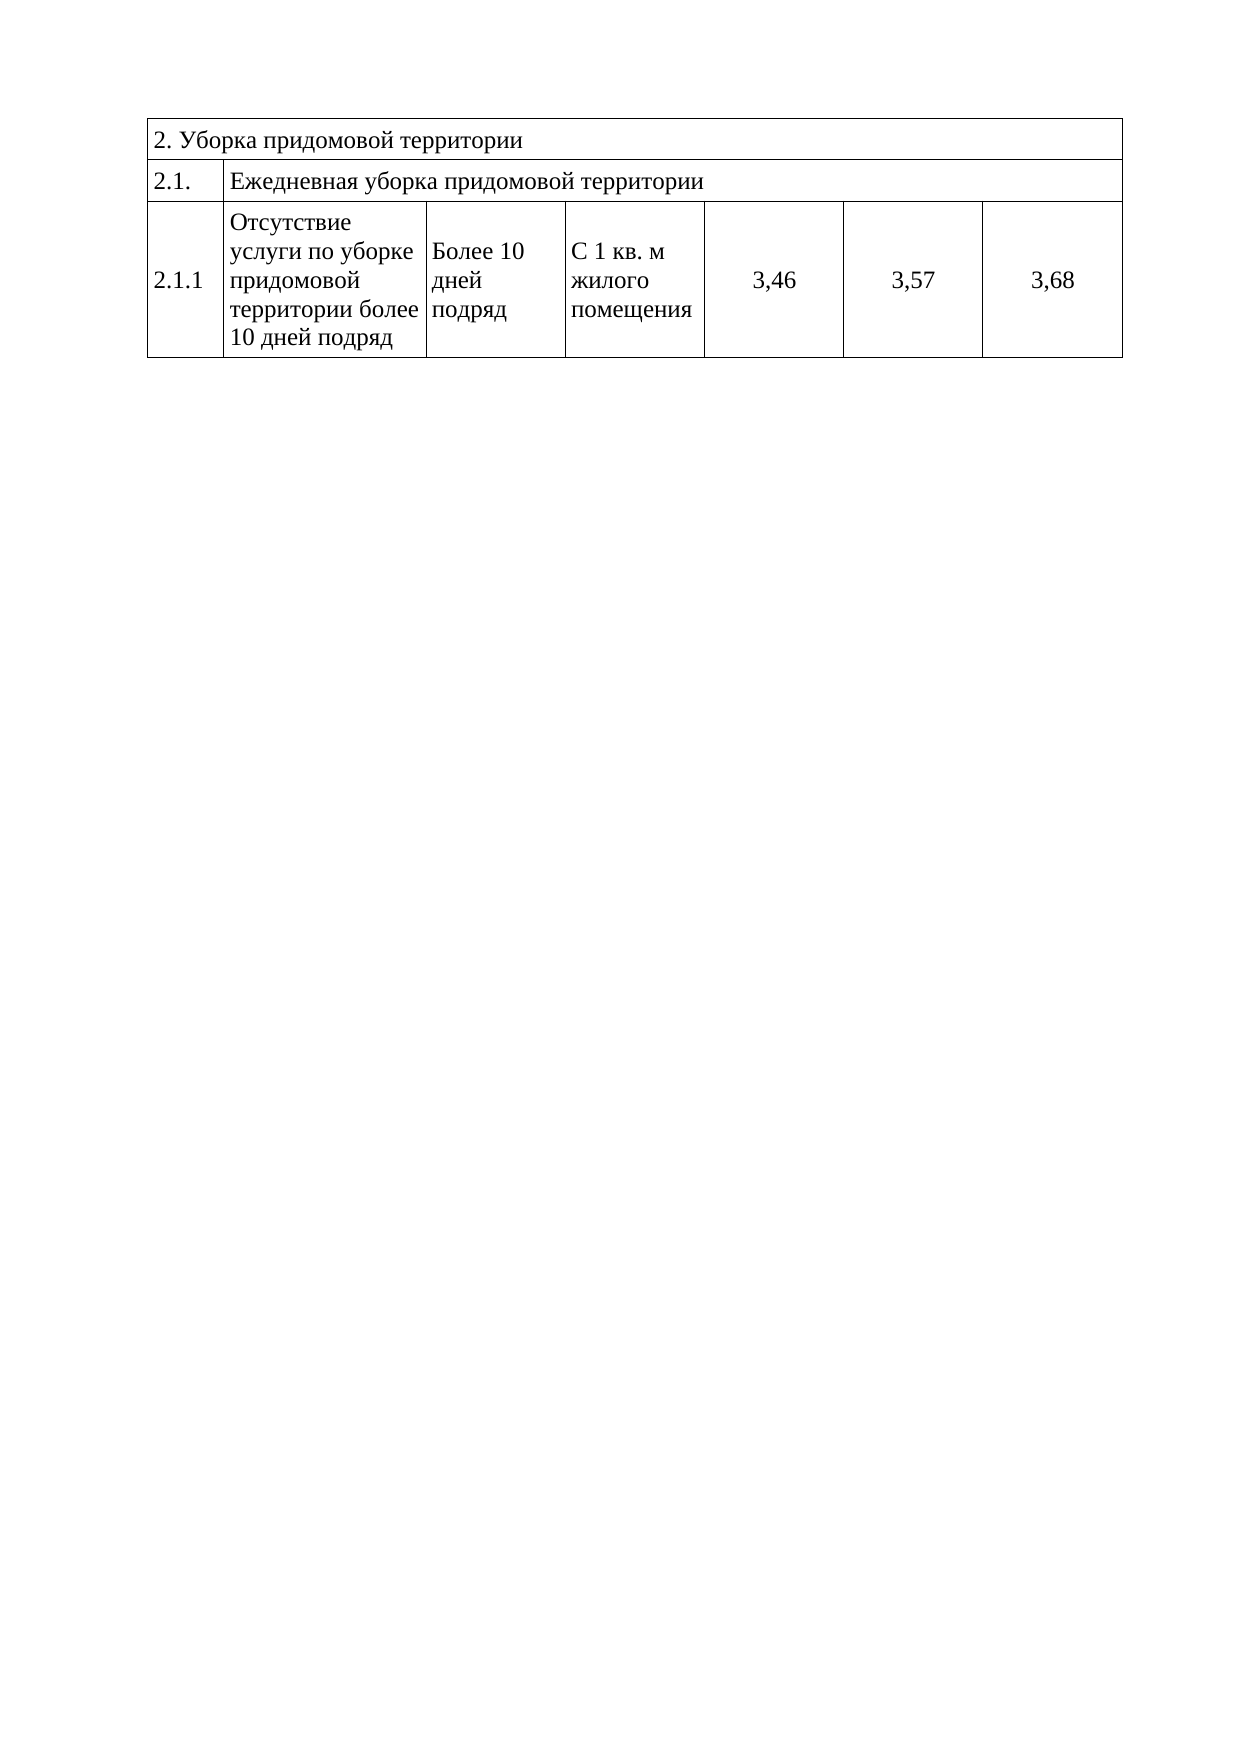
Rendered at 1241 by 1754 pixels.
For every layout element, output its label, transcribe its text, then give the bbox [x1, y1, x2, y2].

table_cell Более 10 дней подряд [427, 202, 565, 357]
table_cell 2.1.1 [148, 202, 223, 357]
table_cell Ежедневная уборка придомовой территории [224, 160, 1122, 201]
table_cell 2.1. [148, 160, 223, 201]
table_cell Отсутствие услуги по уборке придомовой территории более 10 дней подряд [224, 202, 426, 357]
table_cell 2. Уборка придомовой территории [148, 119, 1122, 159]
table_cell С 1 кв. м жилого помещения [566, 202, 704, 357]
table_cell 3,68 [983, 202, 1122, 357]
table_cell 3,46 [705, 202, 843, 357]
table_cell 3,57 [844, 202, 982, 357]
